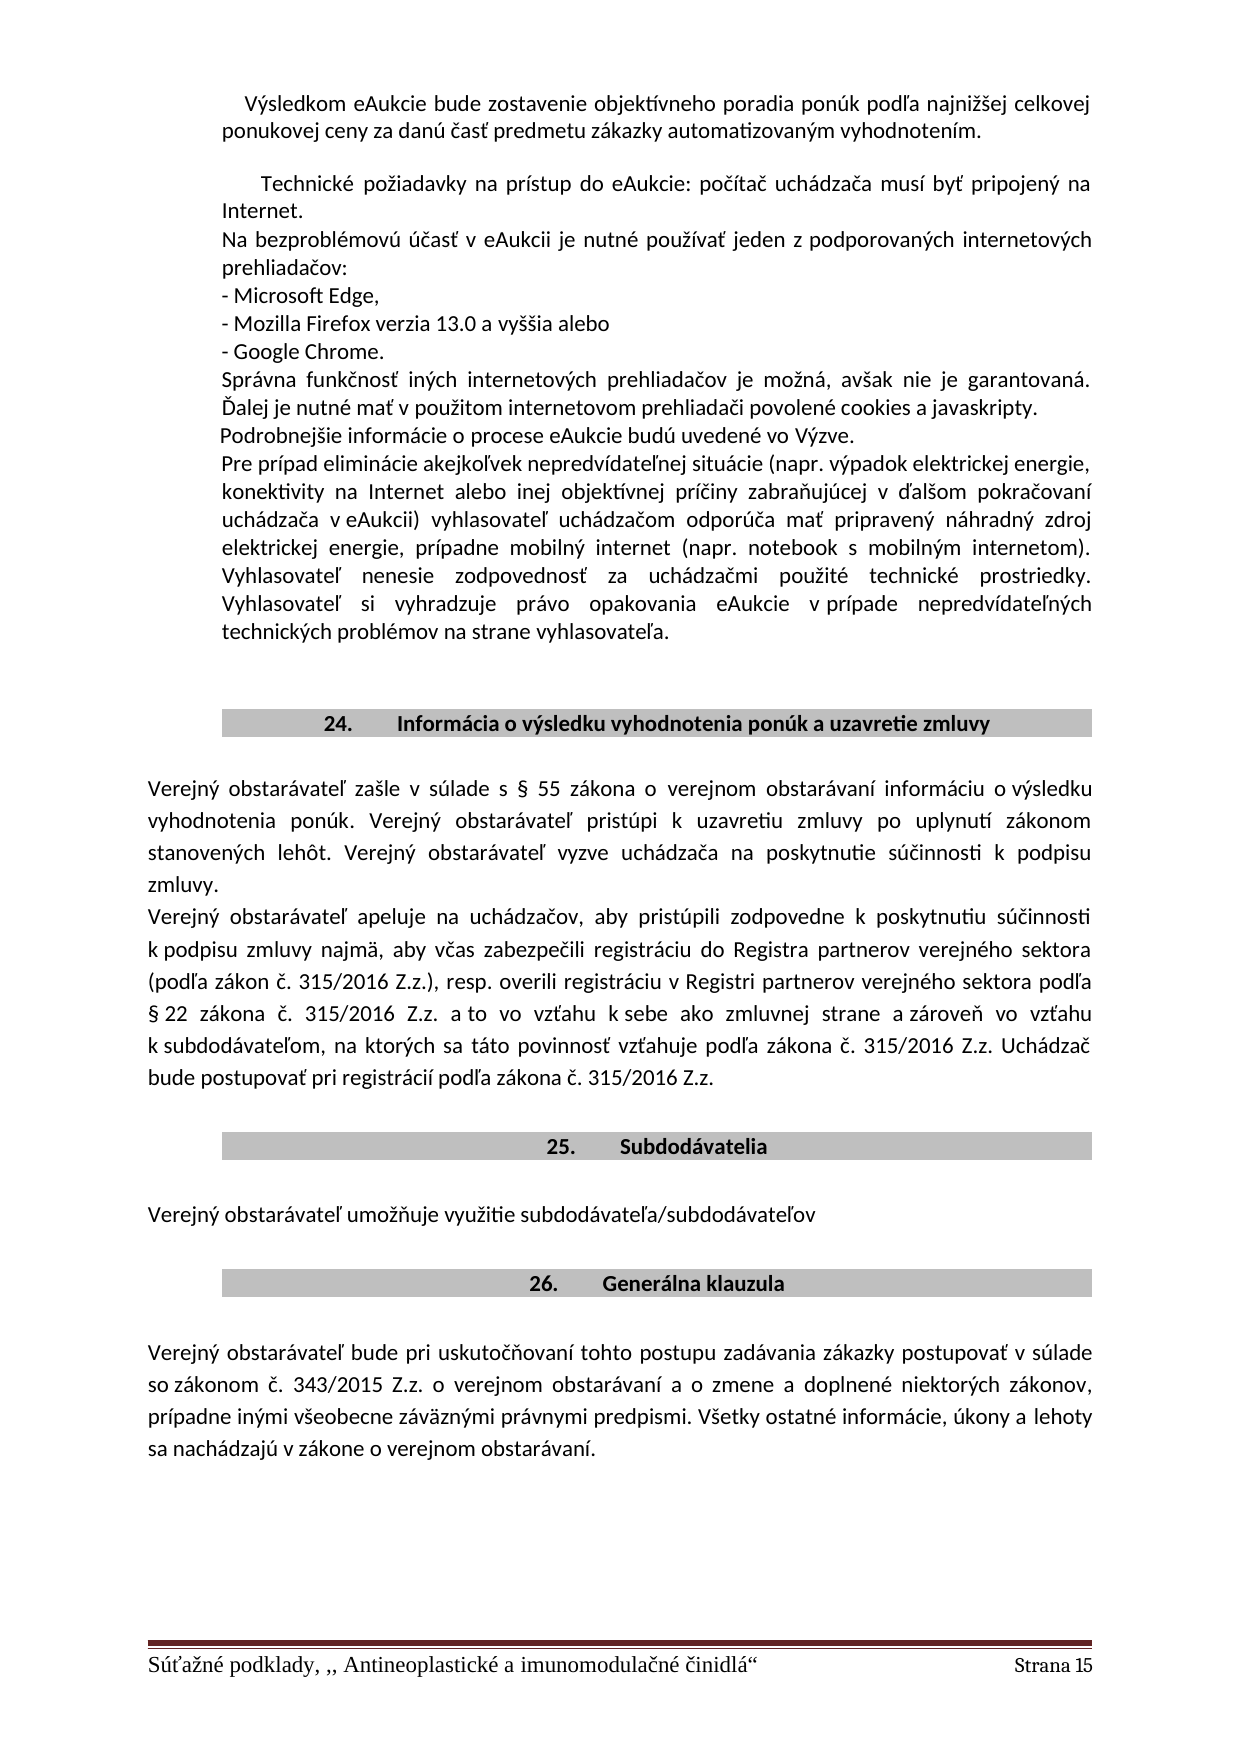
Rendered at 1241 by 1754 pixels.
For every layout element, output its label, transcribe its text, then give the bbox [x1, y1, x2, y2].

text - Google Chrome. [221, 337, 1092, 365]
text Verejný obstarávateľ zašle v súlade s § 55 zákona o verejnom obstarávaní informáciu o výsledku vyhodnotenia ponúk. Verejný obstarávateľ pristúpi k uzavretiu zmluvy po uplynutí zákonom stanovených lehôt. Verejný obstarávateľ vyzve uchádzača na poskytnutie súčinnosti k podpisu zmluvy. [148, 774, 1092, 898]
text Správna funkčnosť iných internetových prehliadačov je možná, avšak nie je garantovaná. Ďalej je nutné mať v použitom internetovom prehliadači povolené cookies a javaskripty. [221, 365, 1092, 421]
text Pre prípad eliminácie akejkoľvek nepredvídateľnej situácie (napr. výpadok elektrickej energie, konektivity na Internet alebo inej objektívnej príčiny zabraňujúcej v ďalšom pokračovaní uchádzača v eAukcii) vyhlasovateľ uchádzačom odporúča mať pripravený náhradný zdroj elektrickej energie, prípadne mobilný internet (napr. notebook s mobilným internetom). Vyhlasovateľ nenesie zodpovednosť za uchádzačmi použité technické prostriedky. Vyhlasovateľ si vyhradzuje právo opakovania eAukcie v prípade nepredvídateľných technických problémov na strane vyhlasovateľa. [148, 449, 1092, 645]
text - Mozilla Firefox verzia 13.0 a vyššia alebo [221, 309, 1092, 337]
text Verejný obstarávateľ bude pri uskutočňovaní tohto postupu zadávania zákazky postupovať v súlade so zákonom č. 343/2015 Z.z. o verejnom obstarávaní a o zmene a doplnené niektorých zákonov, prípadne inými všeobecne záväznými právnymi predpismi. Všetky ostatné informácie, úkony a lehoty sa nachádzajú v zákone o verejnom obstarávaní. [148, 1338, 1092, 1462]
text Výsledkom eAukcie bude zostavenie objektívneho poradia ponúk podľa najnižšej celkovej ponukovej ceny za danú časť predmetu zákazky automatizovaným vyhodnotením. [148, 89, 1092, 145]
list Subdodávatelia [222, 1132, 1092, 1160]
text Verejný obstarávateľ apeluje na uchádzačov, aby pristúpili zodpovedne k poskytnutiu súčinnosti k podpisu zmluvy najmä, aby včas zabezpečili registráciu do Registra partnerov verejného sektora (podľa zákon č. 315/2016 Z.z.), resp. overili registráciu v Registri partnerov verejného sektora podľa § 22 zákona č. 315/2016 Z.z. a to vo vzťahu k sebe ako zmluvnej strane a zároveň vo vzťahu k subdodávateľom, na ktorých sa táto povinnosť vzťahuje podľa zákona č. 315/2016 Z.z. Uchádzač bude postupovať pri registrácií podľa zákona č. 315/2016 Z.z. [148, 902, 1092, 1091]
text Technické požiadavky na prístup do eAukcie: počítač uchádzača musí byť pripojený na Internet. Na bezproblémovú účasť v eAukcii je nutné používať jeden z podporovaných internetových prehliadačov: [148, 169, 1092, 281]
list Generálna klauzula [222, 1269, 1092, 1297]
list Informácia o výsledku vyhodnotenia ponúk a uzavretie zmluvy [222, 709, 1092, 737]
text Podrobnejšie informácie o procese eAukcie budú uvedené vo Výzve. [148, 421, 1092, 449]
text Verejný obstarávateľ umožňuje využitie subdodávateľa/subdodávateľov [148, 1201, 1092, 1228]
text - Microsoft Edge, [221, 281, 1092, 309]
